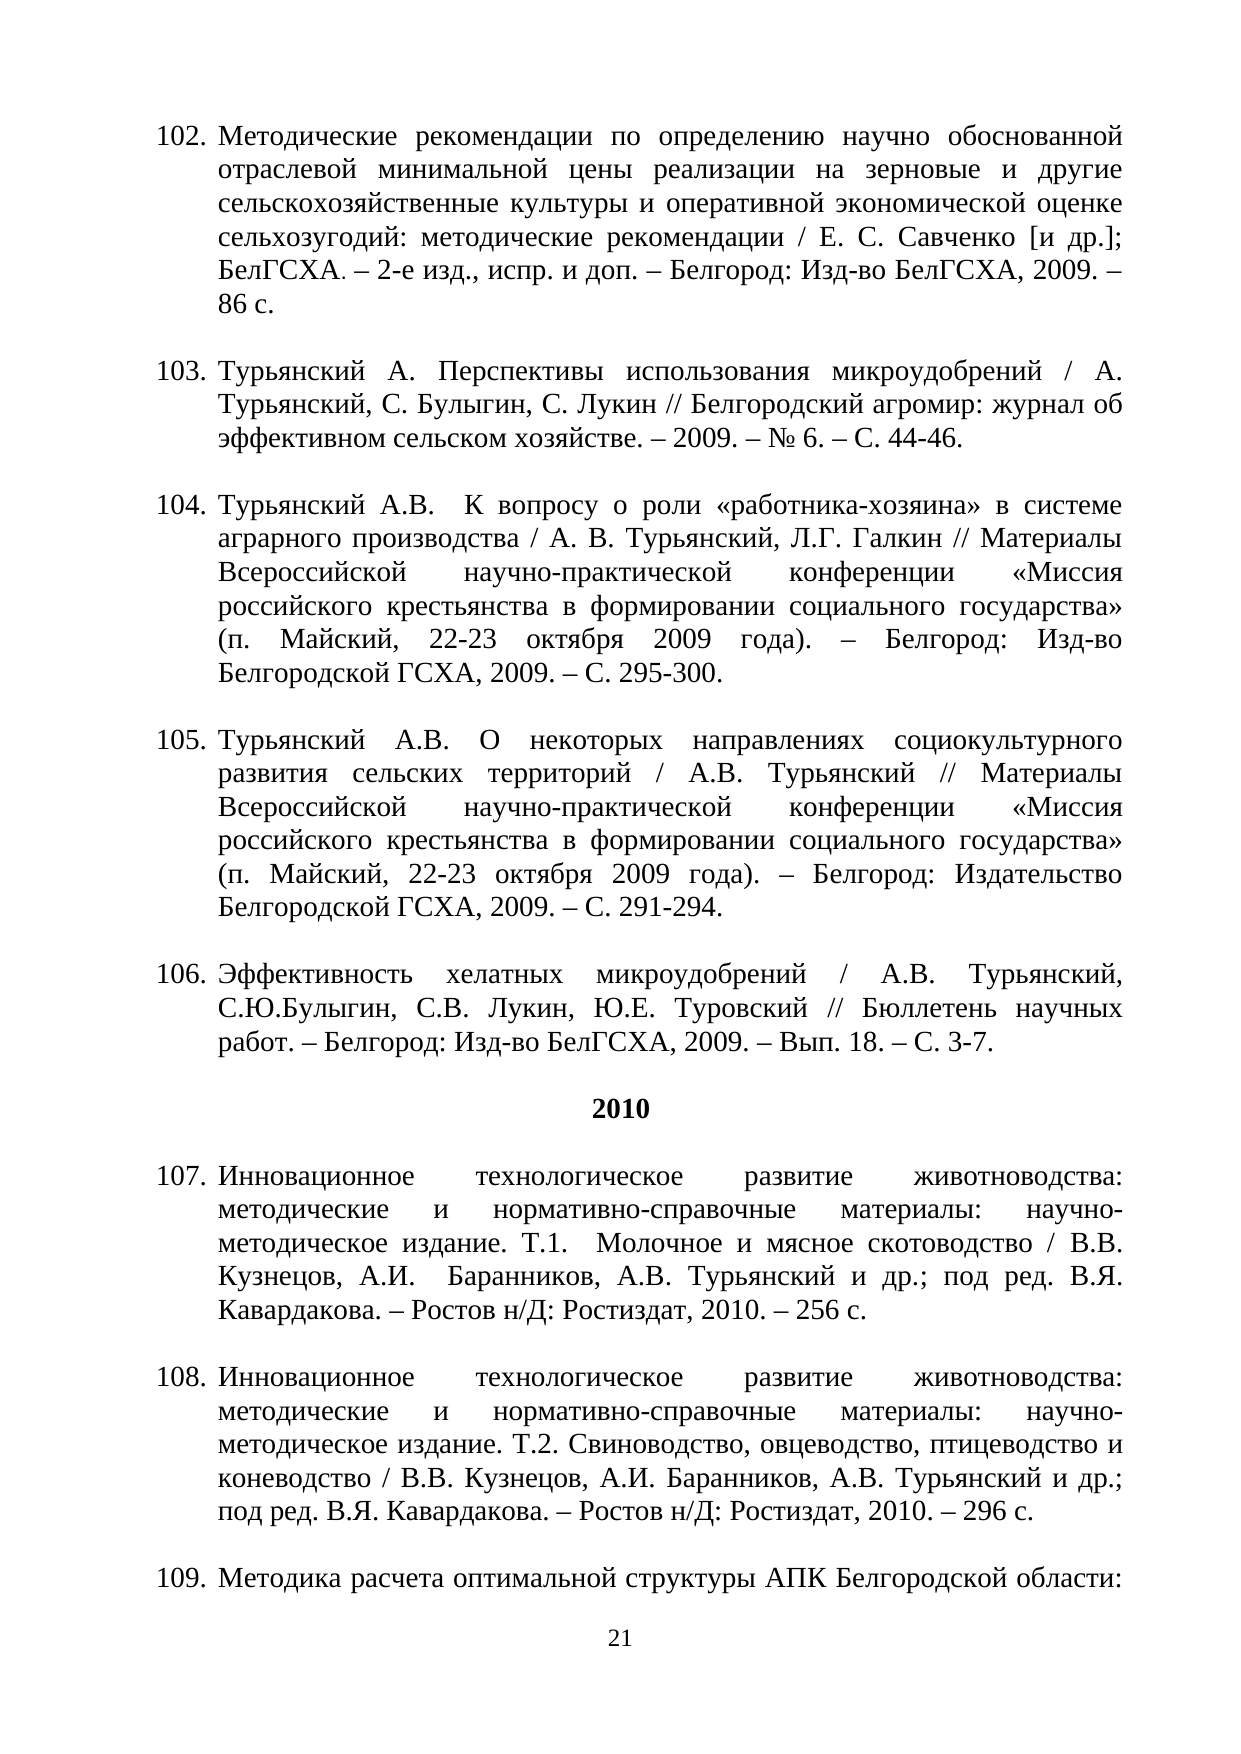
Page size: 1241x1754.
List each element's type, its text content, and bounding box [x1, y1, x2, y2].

table_cell Эффективность хелатных микроудобрений / А.В. Турьянский, С.Ю.Булыгин, С.В. Лукин, Ю.Е. Туровский // Бюллетень научных работ. – Белгород: Изд-во БелГСХА, 2009. – Вып. 18. – С. 3-7. [206, 957, 1134, 1091]
table_cell Инновационное технологическое развитие животноводства: методические и нормативно-справочные материалы: научно-методическое издание. Т.1. Молочное и мясное скотоводство / В.В. Кузнецов, А.И. Баранников, А.В. Турьянский и др.; под ред. В.Я. Кавардакова. – Ростов н/Д: Ростиздат, 2010. – 256 с. [206, 1158, 1134, 1359]
table_cell [107, 722, 206, 957]
table_cell [107, 957, 206, 1091]
table_cell Инновационное технологическое развитие животноводства: методические и нормативно-справочные материалы: научно-методическое издание. Т.2. Свиноводство, овцеводство, птицеводство и коневодство / В.В. Кузнецов, А.И. Баранников, А.В. Турьянский и др.; под ред. В.Я. Кавардакова. – Ростов н/Д: Ростиздат, 2010. – 296 с. [206, 1359, 1134, 1560]
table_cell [206, 1560, 1134, 1594]
table_cell [107, 353, 206, 487]
table_cell Методические рекомендации по определению научно обоснованной отраслевой минимальной цены реализации на зерновые и другие сельскохозяйственные культуры и оперативной экономической оценке сельхозугодий: методические рекомендации / Е. С. Савченко [и др.]; БелГСХА. – 2-е изд., испр. и доп. – Белгород: Изд-во БелГСХА, 2009. – 86 с. [206, 118, 1134, 353]
table_cell Турьянский А. Перспективы использования микроудобрений / А. Турьянский, С. Булыгин, С. Лукин // Белгородский агромир: журнал об эффективном сельском хозяйстве. – 2009. – № 6. – С. 44-46. [206, 353, 1134, 487]
table_cell Турьянский А.В. К вопросу о роли «работника-хозяина» в системе аграрного производства / А. В. Турьянский, Л.Г. Галкин // Материалы Всероссийской научно-практической конференции «Миссия российского крестьянства в формировании социального государства» (п. Майский, 22-23 октября 2009 года). – Белгород: Изд-во Белгородской ГСХА, 2009. – С. 295-300. [206, 487, 1134, 722]
table_cell [107, 1158, 206, 1359]
table_cell [107, 1560, 206, 1594]
table_cell [107, 487, 206, 722]
table_cell [107, 1359, 206, 1560]
table_cell 2010 [107, 1091, 1134, 1158]
table_cell [107, 118, 206, 353]
table_cell Турьянский А.В. О некоторых направлениях социокультурного развития сельских территорий / А.В. Турьянский // Материалы Всероссийской научно-практической конференции «Миссия российского крестьянства в формировании социального государства» (п. Майский, 22-23 октября 2009 года). – Белгород: Издательство Белгородской ГСХА, 2009. – С. 291-294. [206, 722, 1134, 957]
